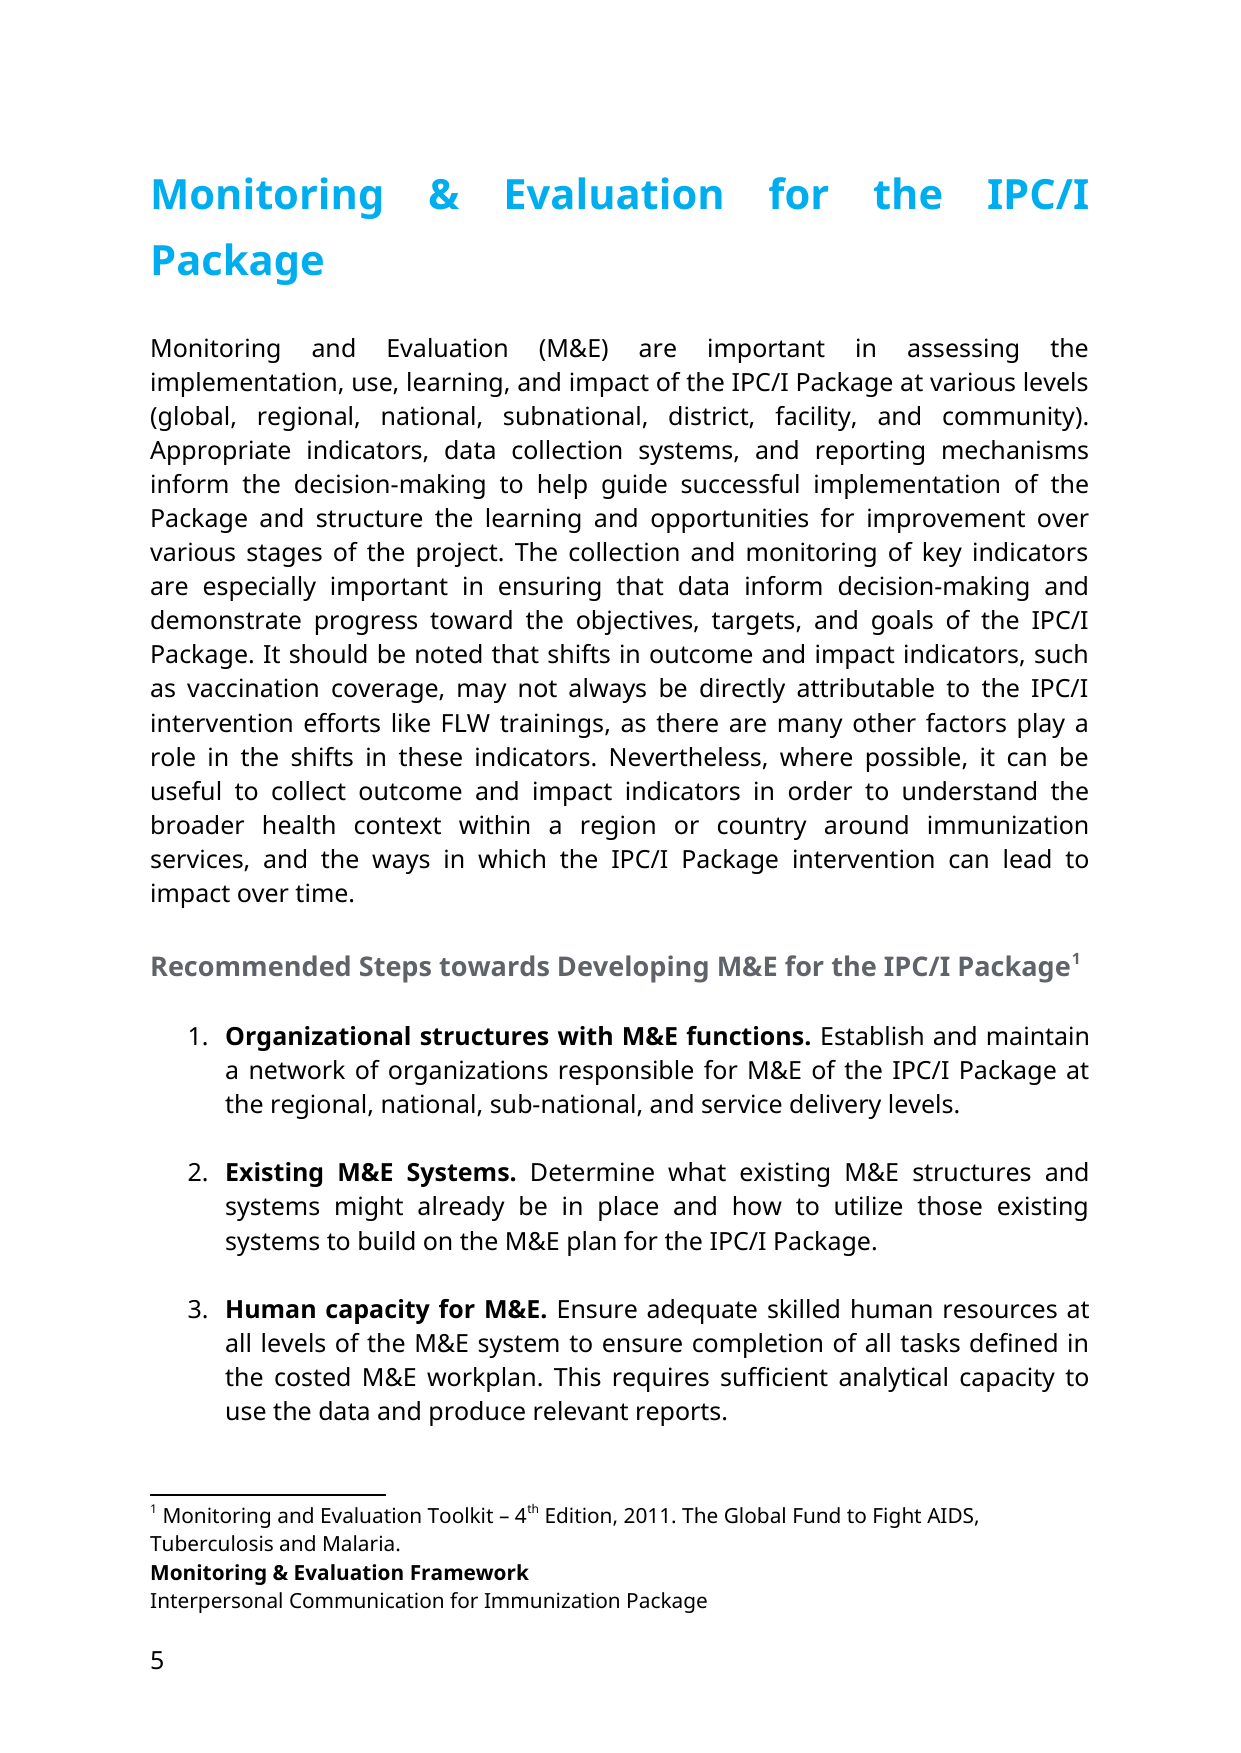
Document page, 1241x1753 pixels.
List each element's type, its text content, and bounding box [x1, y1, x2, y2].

list Organizational structures with M&E functions. Establish and maintain a network of organizations responsible for M&E of the IPC/I Package at the regional, national, sub-national, and service delivery levels. [187, 1019, 1090, 1121]
list Existing M&E Systems. Determine what existing M&E structures and systems might already be in place and how to utilize those existing systems to build on the M&E plan for the IPC/I Package. [187, 1155, 1090, 1257]
subtitle Monitoring & Evaluation for the IPC/I Package [150, 165, 1090, 287]
list Human capacity for M&E. Ensure adequate skilled human resources at all levels of the M&E system to ensure completion of all tasks defined in the costed M&E workplan. This requires sufficient analytical capacity to use the data and produce relevant reports. [187, 1291, 1090, 1427]
text Monitoring and Evaluation (M&E) are important in assessing the implementation, use, learning, and impact of the IPC/I Package at various levels (global, regional, national, subnational, district, facility, and community). Appropriate indicators, data collection systems, and reporting mechanisms inform the decision-making to help guide successful implementation of the Package and structure the learning and opportunities for improvement over various stages of the project. The collection and monitoring of key indicators are especially important in ensuring that data inform decision-making and demonstrate progress toward the objectives, targets, and goals of the IPC/I Package. It should be noted that shifts in outcome and impact indicators, such as vaccination coverage, may not always be directly attributable to the IPC/I intervention efforts like FLW trainings, as there are many other factors play a role in the shifts in these indicators. Nevertheless, where possible, it can be useful to collect outcome and impact indicators in order to understand the broader health context within a region or country around immunization services, and the ways in which the IPC/I Package intervention can lead to impact over time. [150, 331, 1090, 909]
subtitle Recommended Steps towards Developing M&E for the IPC/I Package [150, 948, 1090, 985]
